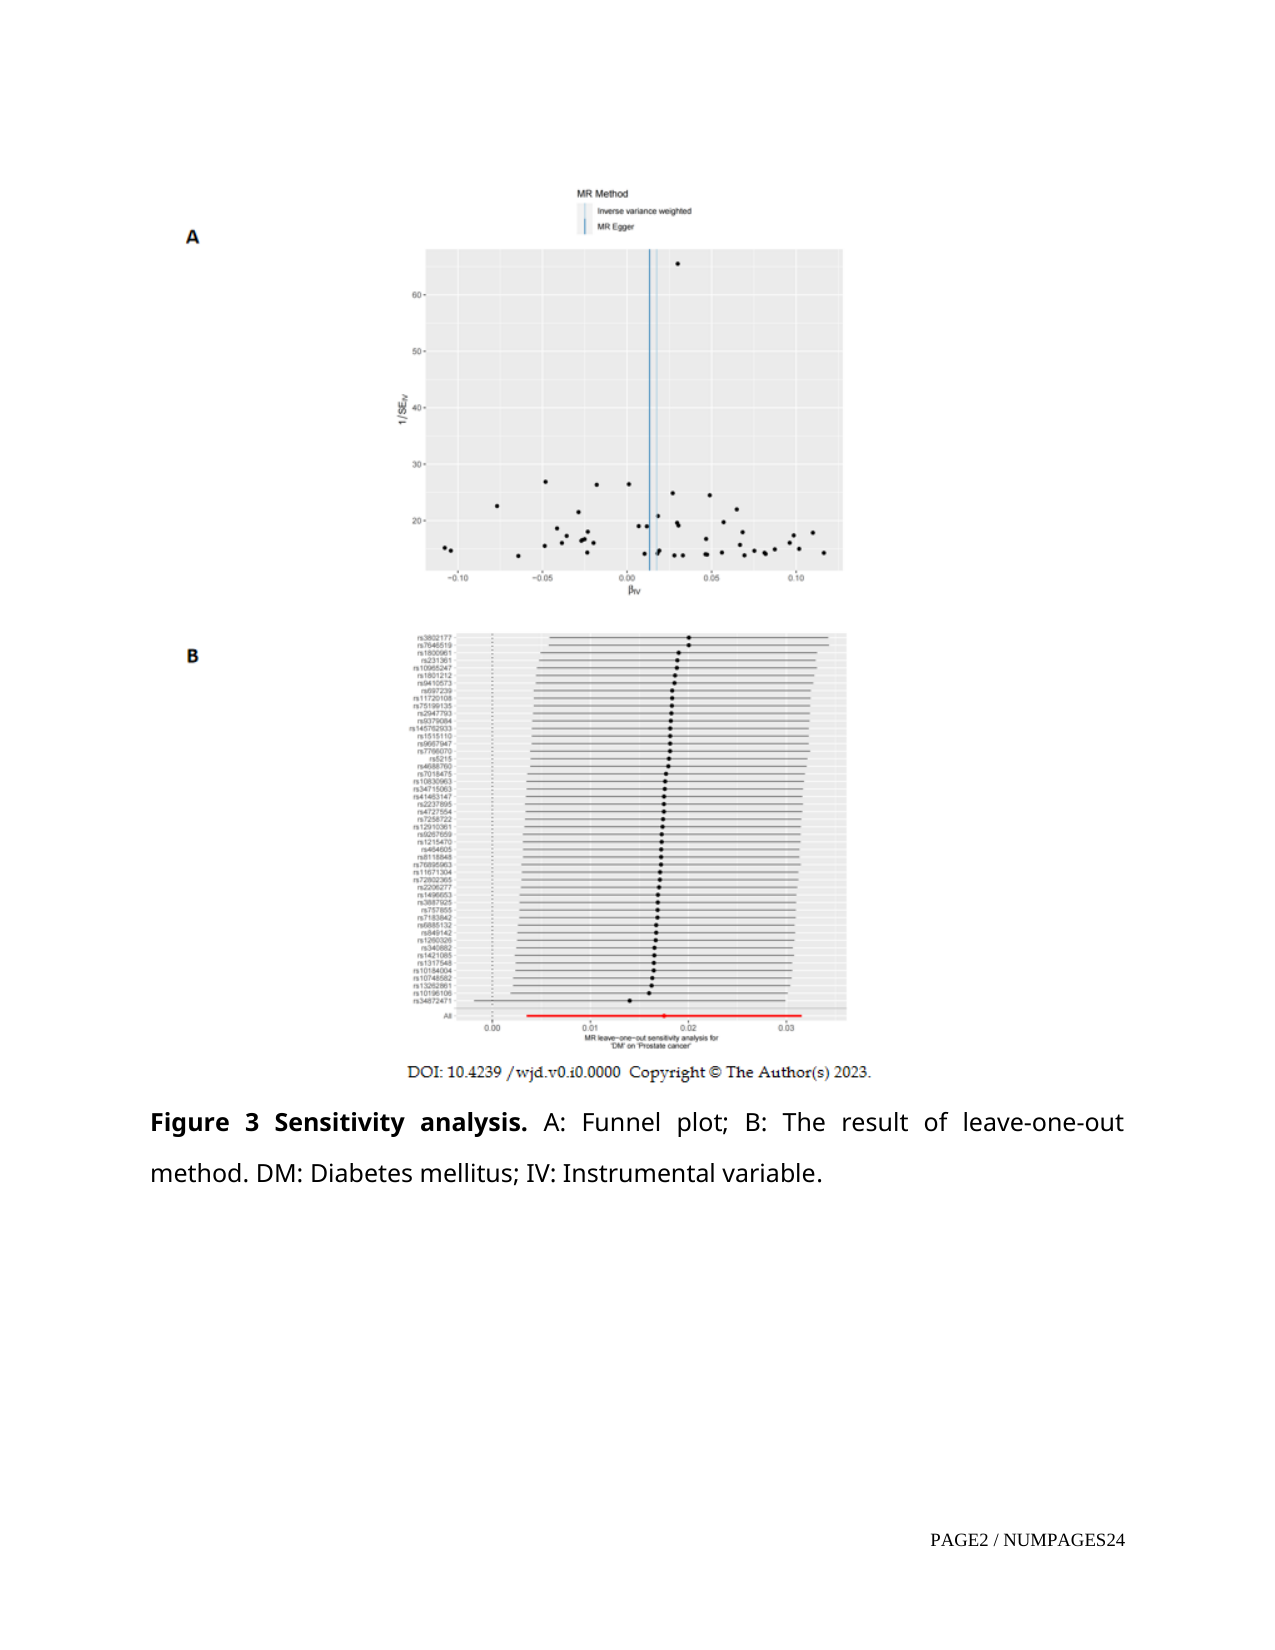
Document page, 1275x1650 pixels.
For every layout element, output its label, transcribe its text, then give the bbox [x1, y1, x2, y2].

text Figure 3 Sensitivity analysis. A: Funnel plot; B: The result of leave-one-out method. DM: Diabetes mellitus; IV: Instrumental variable. [150, 1104, 1125, 1189]
picture [150, 150, 928, 1090]
